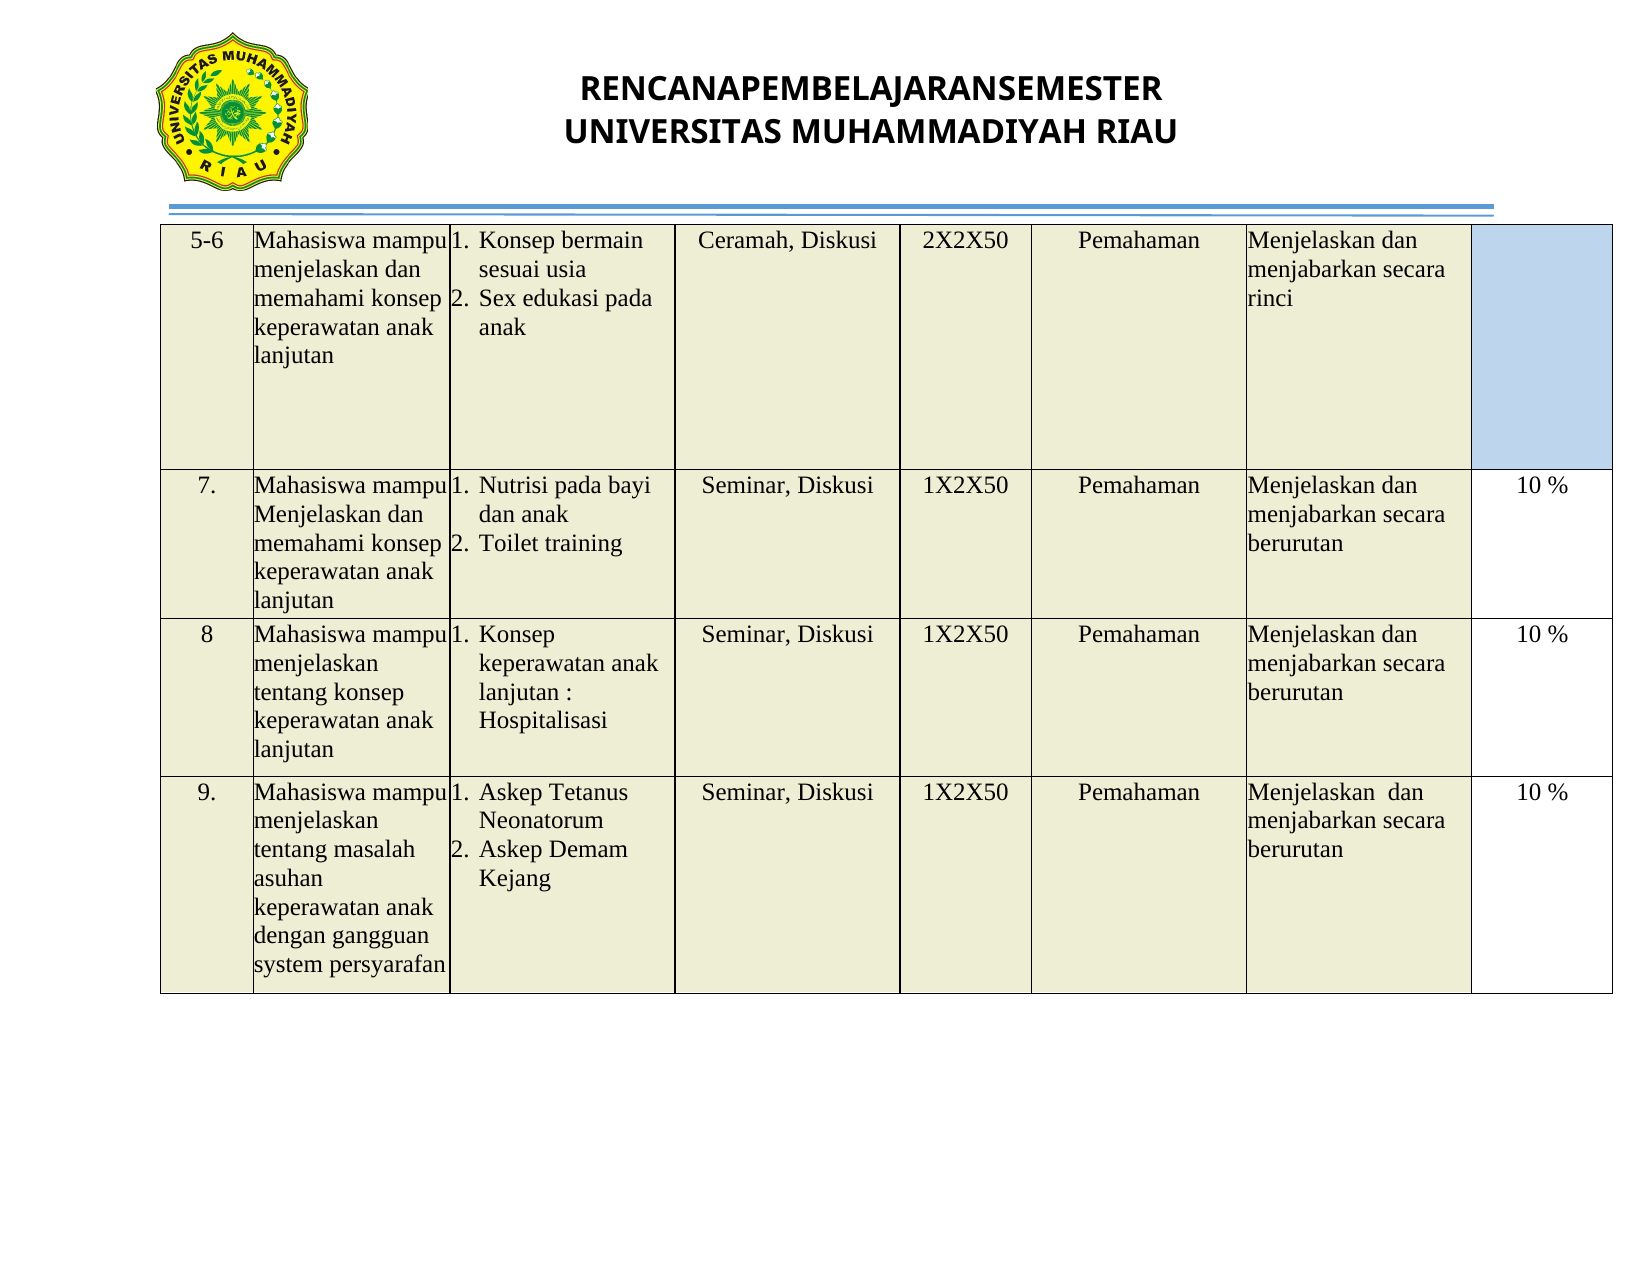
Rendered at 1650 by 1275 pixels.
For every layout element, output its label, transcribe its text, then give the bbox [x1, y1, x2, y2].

table_cell Menjelaskan dan menjabarkan secara berurutan [1247, 777, 1471, 992]
table_cell Mahasiswa mampu menjelaskan dan memahami konsep keperawatan anak lanjutan [254, 225, 449, 469]
table_cell Ceramah, Diskusi [676, 225, 899, 469]
table_cell Menjelaskan dan menjabarkan secara rinci [1247, 225, 1471, 469]
table_cell 10 % [1472, 619, 1612, 776]
table_cell Mahasiswa mampu Menjelaskan dan memahami konsep keperawatan anak lanjutan [254, 470, 449, 618]
table_cell Pemahaman [1032, 619, 1246, 776]
table_cell [1472, 225, 1612, 469]
table_cell Seminar, Diskusi [676, 470, 899, 618]
table_cell 5-6 [161, 225, 253, 469]
table_cell 10 % [1472, 470, 1612, 618]
table_cell Pemahaman [1032, 777, 1246, 992]
table_cell Menjelaskan dan menjabarkan secara berurutan [1247, 619, 1471, 776]
table_cell 1X2X50 [901, 619, 1031, 776]
table_cell 1X2X50 [901, 470, 1031, 618]
table_cell Seminar, Diskusi [676, 619, 899, 776]
picture [154, 32, 308, 189]
table_cell 8 [161, 619, 253, 776]
table_cell 2X2X50 [901, 225, 1031, 469]
table_cell Mahasiswa mampu menjelaskan tentang konsep keperawatan anak lanjutan [254, 619, 449, 776]
table_cell 1X2X50 [901, 777, 1031, 992]
table_cell 10 % [1472, 777, 1612, 992]
table_cell Nutrisi pada bayi dan anak Toilet training [451, 470, 674, 618]
table_cell Seminar, Diskusi [676, 777, 899, 992]
table_cell 9. [161, 777, 253, 992]
table_cell Pemahaman [1032, 225, 1246, 469]
table_cell Askep Tetanus Neonatorum Askep Demam Kejang [451, 777, 674, 992]
table_cell Menjelaskan dan menjabarkan secara berurutan [1247, 470, 1471, 618]
table_cell Konsep bermain sesuai usia Sex edukasi pada anak [451, 225, 674, 469]
table_cell Mahasiswa mampu menjelaskan tentang masalah asuhan keperawatan anak dengan gangguan system persyarafan [254, 777, 449, 992]
table_cell Konsep keperawatan anak lanjutan : Hospitalisasi [451, 619, 674, 776]
table_cell 7. [161, 470, 253, 618]
table_cell Pemahaman [1032, 470, 1246, 618]
